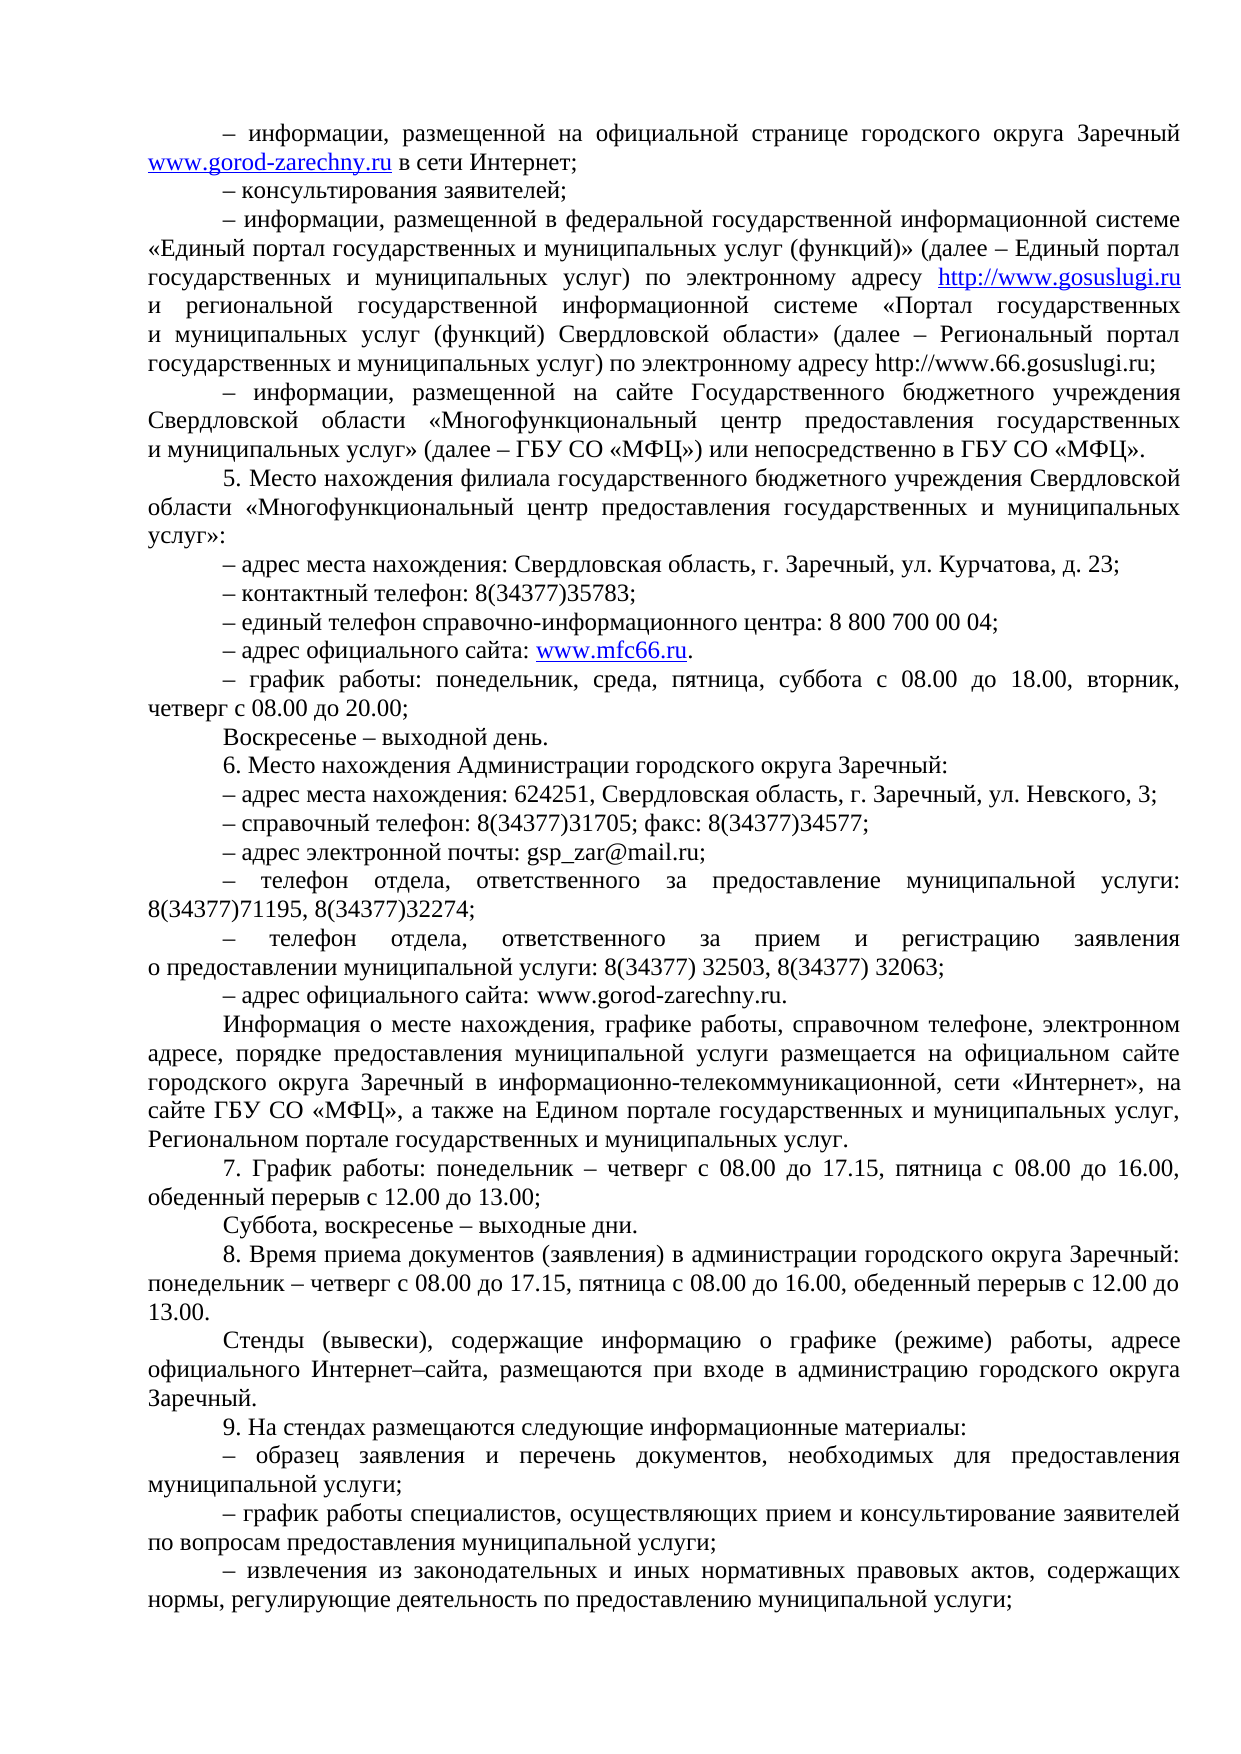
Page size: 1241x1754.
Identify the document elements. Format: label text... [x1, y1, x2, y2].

text – информации, размещенной на сайте Государственного бюджетного учреждения Свердловской области «Многофункциональный центр предоставления государственных и муниципальных услуг» (далее – ГБУ СО «МФЦ») или непосредственно в ГБУ СО «МФЦ». [148, 377, 1181, 463]
text – адрес места нахождения: 624251, Свердловская область, г. Заречный, ул. Невского, 3; [148, 779, 1181, 808]
text 8. Время приема документов (заявления) в администрации городского округа Заречный: понедельник – четверг с 08.00 до 17.15, пятница с 08.00 до 16.00, обеденный перерыв с 12.00 до 13.00. [148, 1239, 1181, 1326]
text – единый телефон справочно-информационного центра: 8 800 700 00 04; [148, 607, 1181, 636]
text – информации, размещенной в федеральной государственной информационной системе «Единый портал государственных и муниципальных услуг (функций)» (далее – Единый портал государственных и муниципальных услуг) по электронному адресу http://www.gosuslugi.ru и региональной государственной информационной системе «Портал государственных и муниципальных услуг (функций) Свердловской области» (далее – Региональный портал государственных и муниципальных услуг) по электронному адресу http://www.66.gosuslugi.ru; [148, 204, 1181, 377]
text – телефон отдела, ответственного за предоставление муниципальной услуги: 8(34377)71195, 8(34377)32274; [148, 866, 1181, 923]
text – график работы специалистов, осуществляющих прием и консультирование заявителей по вопросам предоставления муниципальной услуги; [148, 1498, 1181, 1556]
text – график работы: понедельник, среда, пятница, суббота с 08.00 до 18.00, вторник, четверг с 08.00 до 20.00; [148, 664, 1181, 722]
text – телефон отдела, ответственного за прием и регистрацию заявления о предоставлении муниципальной услуги: 8(34377) 32503, 8(34377) 32063; [148, 923, 1181, 981]
text – адрес официального сайта: www.mfc66.ru. [148, 636, 1181, 664]
text – консультирования заявителей; [148, 176, 1181, 204]
text – справочный телефон: 8(34377)31705; факс: 8(34377)34577; [148, 808, 1181, 837]
text 5. Место нахождения филиала государственного бюджетного учреждения Свердловской области «Многофункциональный центр предоставления государственных и муниципальных услуг»: [148, 463, 1181, 549]
text – адрес официального сайта: www.gorod-zarechny.ru. [148, 981, 1181, 1009]
text – извлечения из законодательных и иных нормативных правовых актов, содержащих нормы, регулирующие деятельность по предоставлению муниципальной услуги; [148, 1556, 1181, 1613]
text – адрес электронной почты: gsp_zar@mail.ru; [148, 837, 1181, 866]
text – информации, размещенной на официальной странице городского округа Заречный www.gorod-zarechny.ru в сети Интернет; [148, 118, 1181, 176]
text 9. На стендах размещаются следующие информационные материалы: [148, 1412, 1181, 1441]
text Стенды (вывески), содержащие информацию о графике (режиме) работы, адресе официального Интернет–сайта, размещаются при входе в администрацию городского округа Заречный. [148, 1326, 1181, 1412]
text – образец заявления и перечень документов, необходимых для предоставления муниципальной услуги; [148, 1441, 1181, 1498]
text 7. График работы: понедельник – четверг с 08.00 до 17.15, пятница с 08.00 до 16.00, обеденный перерыв с 12.00 до 13.00; [148, 1153, 1181, 1211]
text – контактный телефон: 8(34377)35783; [148, 578, 1181, 607]
text Воскресенье – выходной день. [148, 722, 1181, 751]
text 6. Место нахождения Администрации городского округа Заречный: [148, 751, 1181, 779]
text Суббота, воскресенье – выходные дни. [148, 1211, 1181, 1239]
text – адрес места нахождения: Свердловская область, г. Заречный, ул. Курчатова, д. 23; [148, 549, 1181, 578]
text Информация о месте нахождения, графике работы, справочном телефоне, электронном адресе, порядке предоставления муниципальной услуги размещается на официальном сайте городского округа Заречный в информационно-телекоммуникационной, сети «Интернет», на сайте ГБУ СО «МФЦ», а также на Едином портале государственных и муниципальных услуг, Региональном портале государственных и муниципальных услуг. [148, 1009, 1181, 1153]
